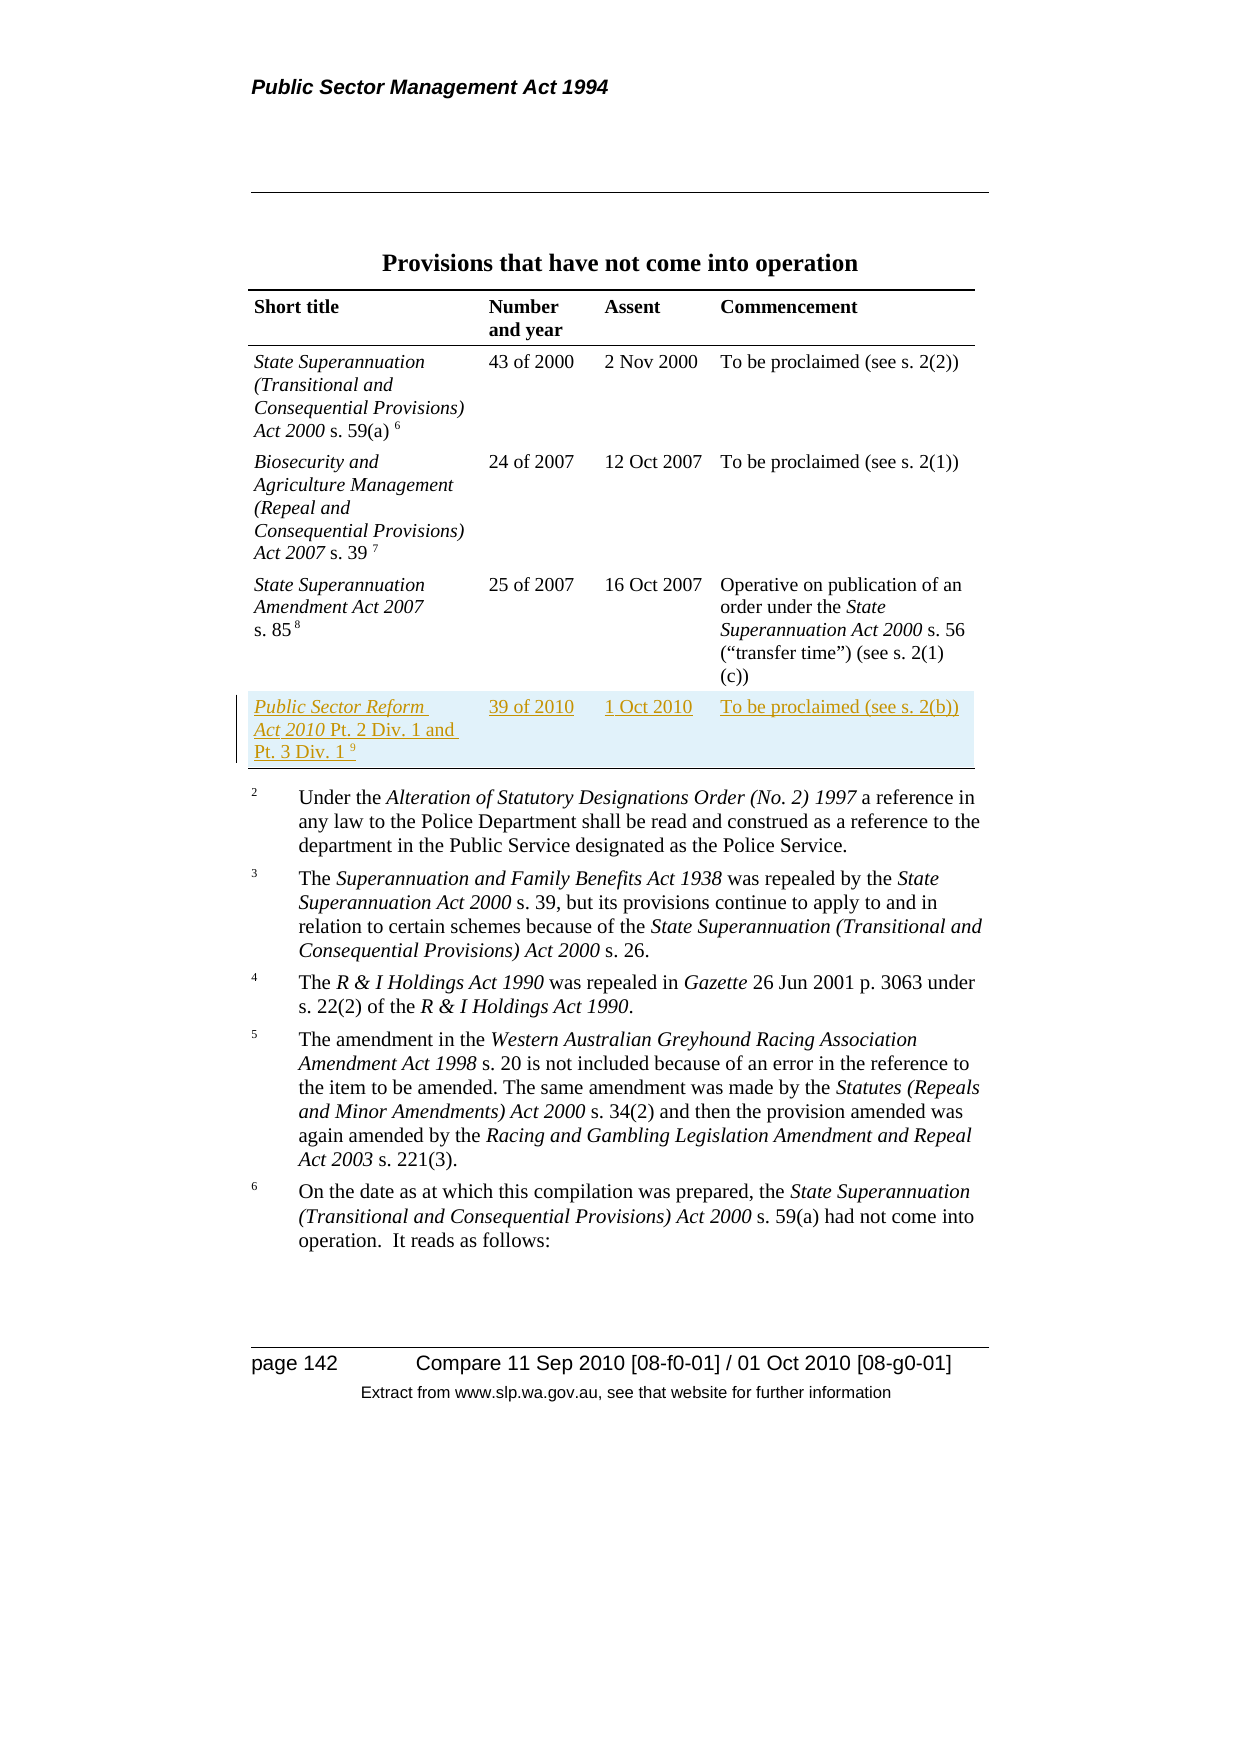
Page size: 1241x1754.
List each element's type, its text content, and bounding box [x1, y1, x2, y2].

table_cell 12 Oct 2007 [599, 446, 714, 568]
text 6 On the date as at which this compilation was prepared, the State Superannuation (Transitional and Consequential Provisions) Act 2000 s. 59(a) had not come into operation. It reads as follows: [251, 1179, 989, 1252]
table_header Commencement [714, 291, 974, 345]
text 5 The amendment in the Western Australian Greyhound Racing Association Amendment Act 1998 s. 20 is not included because of an error in the reference to the item to be amended. The same amendment was made by the Statutes (Repeals and Minor Amendments) Act 2000 s. 34(2) and then the provision amended was again amended by the Racing and Gambling Legislation Amendment and Repeal Act 2003 s. 221(3). [251, 1027, 989, 1171]
table_cell 43 of 2000 [483, 346, 598, 446]
table_cell Biosecurity and Agriculture Management (Repeal and Consequential Provisions) Act 2007 s. 39 7 [248, 446, 483, 568]
table_cell 16 Oct 2007 [599, 568, 714, 691]
table_cell State Superannuation (Transitional and Consequential Provisions) Act 2000 s. 59(a) 6 [248, 346, 483, 446]
table_cell Operative on publication of an order under the State Superannuation Act 2000 s. 56 (“transfer time”) (see s. 2(1)(c)) [714, 568, 974, 691]
table_cell To be proclaimed (see s. 2(1)) [714, 446, 974, 568]
table_cell 2 Nov 2000 [599, 346, 714, 446]
text 4 The R & I Holdings Act 1990 was repealed in Gazette 26 Jun 2001 p. 3063 under s. 22(2) of the R & I Holdings Act 1990. [251, 970, 989, 1018]
table_cell State Superannuation Amendment Act 2007 s. 85 8 [248, 568, 483, 691]
subtitle Provisions that have not come into operation [251, 248, 989, 277]
table_cell 24 of 2007 [483, 446, 598, 568]
table_cell To be proclaimed (see s. 2(2)) [714, 346, 974, 446]
table_header Number and year [483, 291, 598, 345]
text 2 Under the Alteration of Statutory Designations Order (No. 2) 1997 a reference in any law to the Police Department shall be read and construed as a reference to the department in the Public Service designated as the Police Service. [251, 785, 989, 857]
table_header Assent [599, 291, 714, 345]
text 3 The Superannuation and Family Benefits Act 1938 was repealed by the State Superannuation Act 2000 s. 39, but its provisions continue to apply to and in relation to certain schemes because of the State Superannuation (Transitional and Consequential Provisions) Act 2000 s. 26. [251, 866, 989, 962]
table_header Short title [248, 291, 483, 345]
table_cell 25 of 2007 [483, 568, 598, 691]
